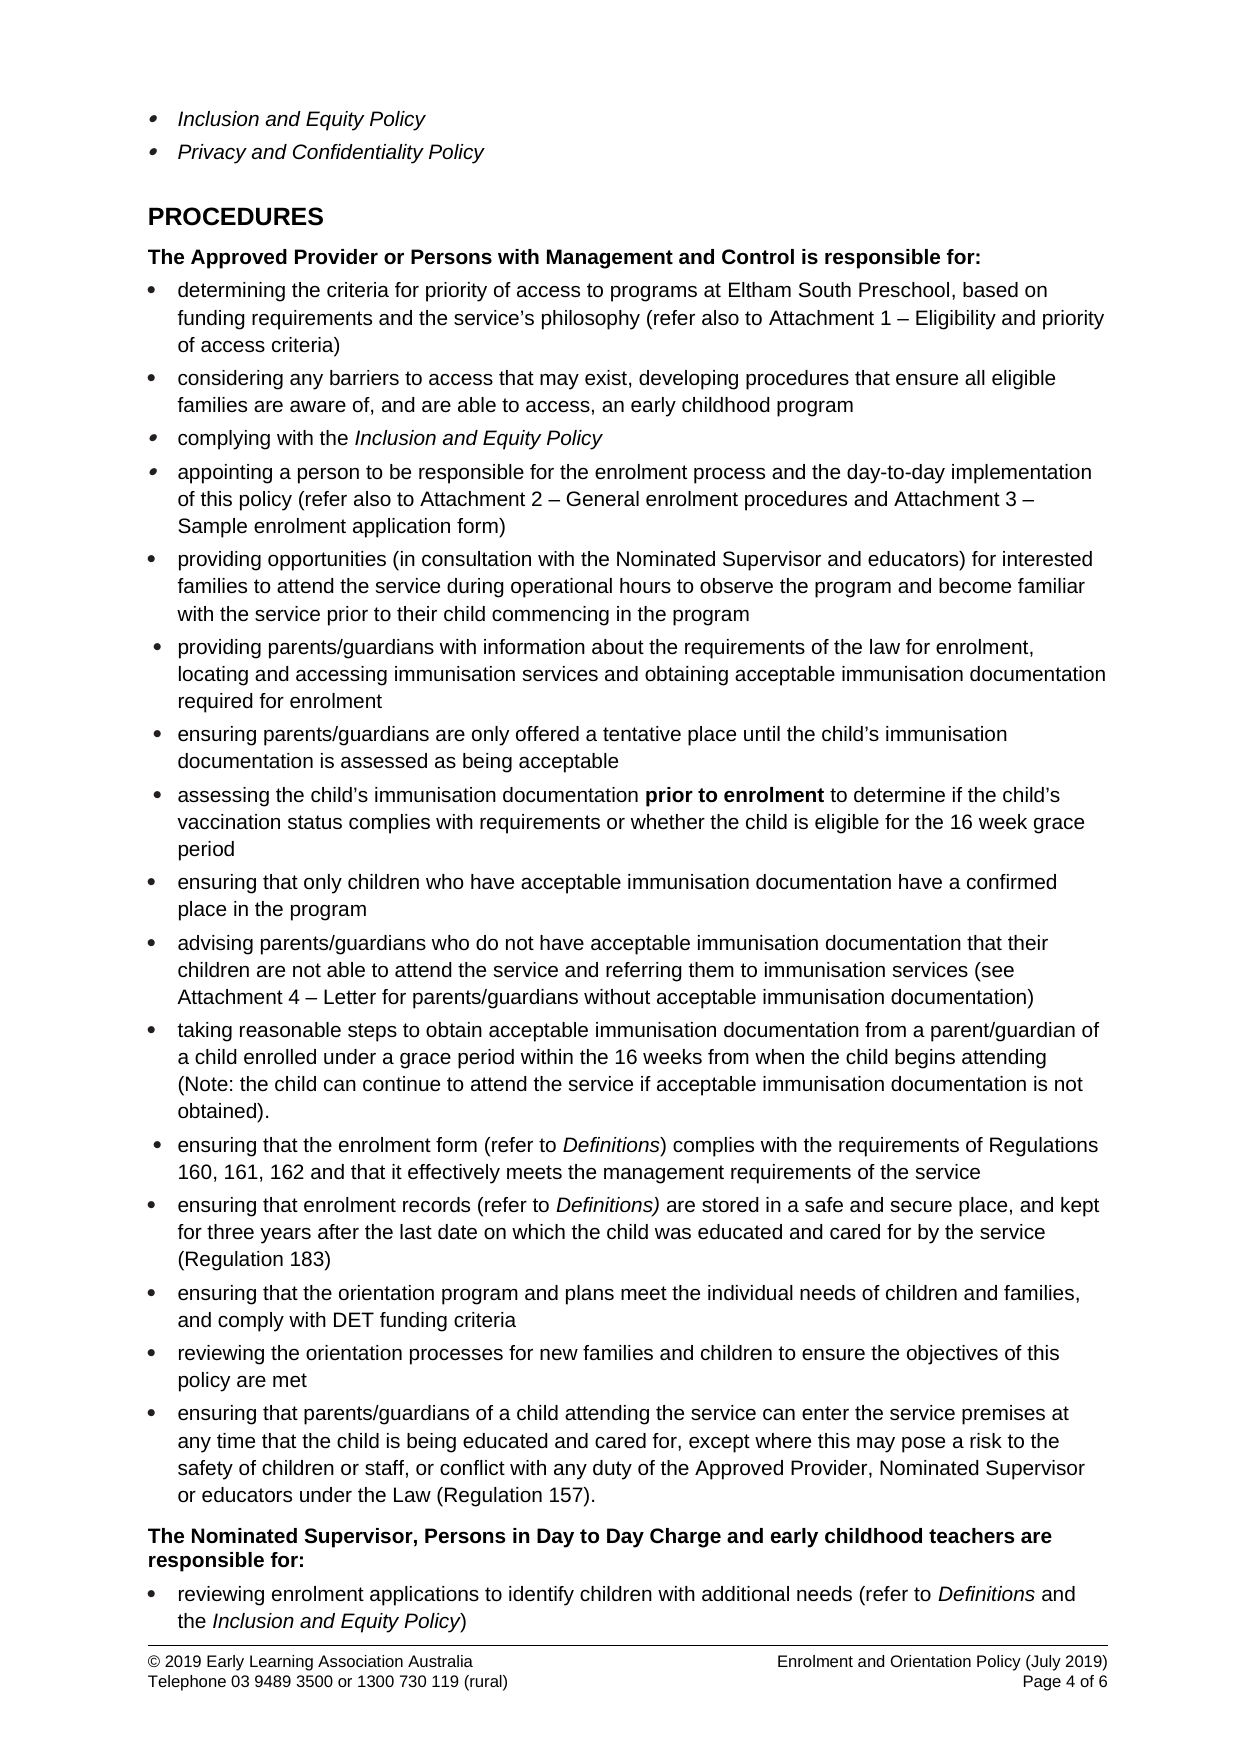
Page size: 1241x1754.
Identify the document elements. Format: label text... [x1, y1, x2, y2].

text complying with the Inclusion and Equity Policy [148, 423, 1107, 450]
text reviewing the orientation processes for new families and children to ensure the objectives of this policy are met [148, 1338, 1107, 1392]
text ensuring that only children who have acceptable immunisation documentation have a confirmed place in the program [148, 867, 1107, 921]
text ensuring that parents/guardians of a child attending the service can enter the service premises at any time that the child is being educated and cared for, except where this may pose a risk to the safety of children or staff, or conflict with any duty of the Approved Provider, Nominated Supervisor or educators under the Law (Regulation 157). [148, 1398, 1107, 1507]
text reviewing enrolment applications to identify children with additional needs (refer to Definitions and the Inclusion and Equity Policy) [148, 1578, 1107, 1633]
text considering any barriers to access that may exist, developing procedures that ensure all eligible families are aware of, and are able to access, an early childhood program [148, 363, 1107, 417]
text appointing a person to be responsible for the enrolment process and the day-to-day implementation of this policy (refer also to Attachment 2 – General enrolment procedures and Attachment 3 – Sample enrolment application form) [148, 457, 1107, 538]
text ensuring parents/guardians are only offered a tentative place until the child’s immunisation documentation is assessed as being acceptable [154, 719, 1107, 773]
subtitle Procedures [148, 201, 1107, 231]
text providing parents/guardians with information about the requirements of the law for enrolment, locating and accessing immunisation services and obtaining acceptable immunisation documentation required for enrolment [154, 632, 1107, 713]
text assessing the child’s immunisation documentation prior to enrolment to determine if the child’s vaccination status complies with requirements or whether the child is eligible for the 16 week grace period [154, 779, 1107, 861]
text Privacy and Confidentiality Policy [148, 137, 1107, 164]
text ensuring that the enrolment form (refer to Definitions) complies with the requirements of Regulations 160, 161, 162 and that it effectively meets the management requirements of the service [154, 1129, 1107, 1184]
text taking reasonable steps to obtain acceptable immunisation documentation from a parent/guardian of a child enrolled under a grace period within the 16 weeks from when the child begins attending (Note: the child can continue to attend the service if acceptable immunisation documentation is not obtained). [148, 1015, 1107, 1123]
text providing opportunities (in consultation with the Nominated Supervisor and educators) for interested families to attend the service during operational hours to observe the program and become familiar with the service prior to their child commencing in the program [148, 544, 1107, 625]
text ensuring that enrolment records (refer to Definitions) are stored in a safe and secure place, and kept for three years after the last date on which the child was educated and cared for by the service (Regulation 183) [148, 1190, 1107, 1271]
text Inclusion and Equity Policy [148, 103, 1107, 131]
text ensuring that the orientation program and plans meet the individual needs of children and families, and comply with DET funding criteria [148, 1277, 1107, 1332]
subtitle The Nominated Supervisor, Persons in Day to Day Charge and early childhood teachers are responsible for: [148, 1524, 1107, 1572]
text advising parents/guardians who do not have acceptable immunisation documentation that their children are not able to attend the service and referring them to immunisation services (see Attachment 4 – Letter for parents/guardians without acceptable immunisation documentation) [148, 927, 1107, 1009]
text determining the criteria for priority of access to programs at , based on funding requirements and the service’s philosophy (refer also to Attachment 1 – Eligibility and priority of access criteria) [148, 275, 1107, 357]
subtitle The Approved Provider or Persons with Management and Control is responsible for: [148, 245, 1107, 269]
